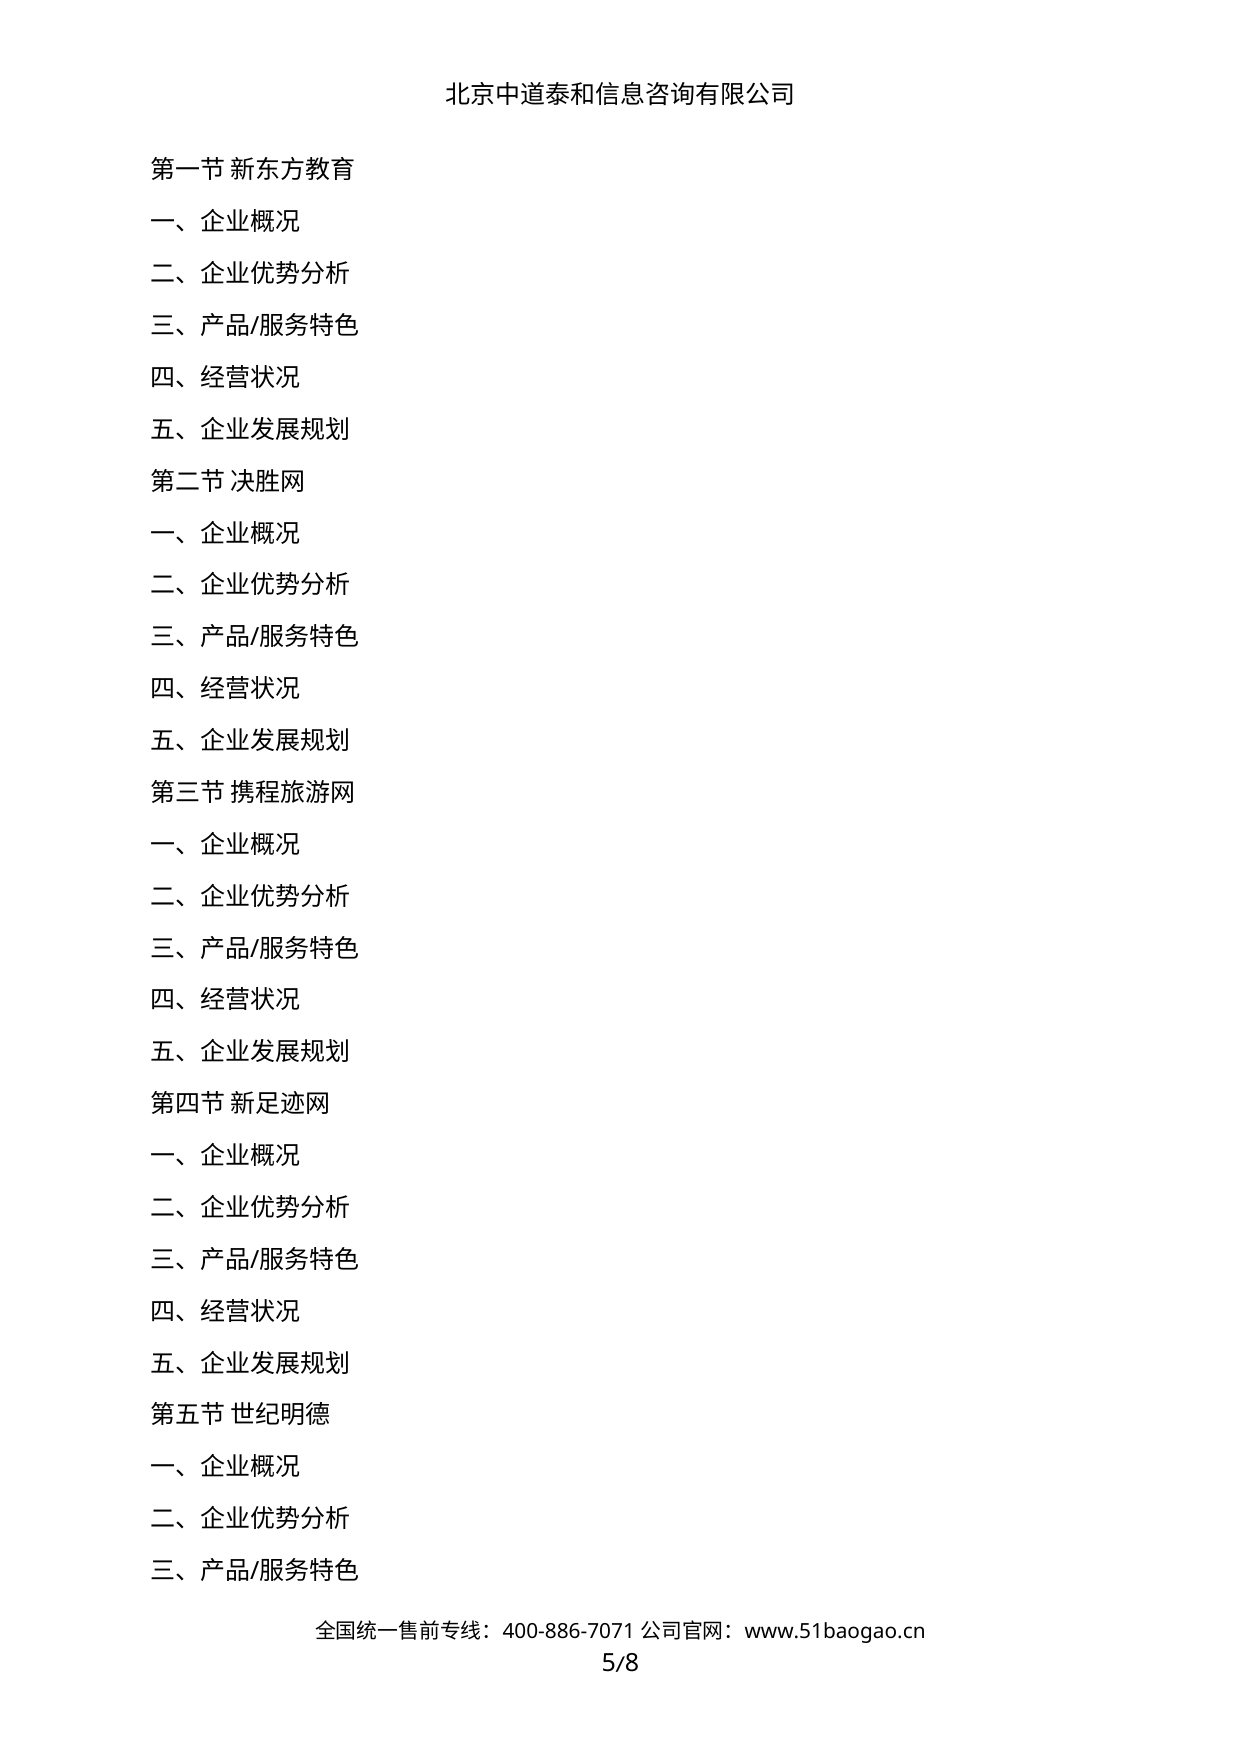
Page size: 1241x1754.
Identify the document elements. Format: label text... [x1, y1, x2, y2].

text 五、企业发展规划 [150, 1032, 1090, 1068]
text 三、产品/服务特色 [150, 306, 1090, 342]
text 二、企业优势分析 [150, 876, 1090, 912]
text 二、企业优势分析 [150, 1499, 1090, 1535]
text 三、产品/服务特色 [150, 928, 1090, 964]
text 四、经营状况 [150, 1291, 1090, 1327]
text 四、经营状况 [150, 980, 1090, 1016]
text 第二节 决胜网 [150, 461, 1090, 497]
text 第四节 新足迹网 [150, 1084, 1090, 1120]
text 五、企业发展规划 [150, 409, 1090, 446]
text 四、经营状况 [150, 669, 1090, 705]
text 一、企业概况 [150, 513, 1090, 549]
text 第五节 世纪明德 [150, 1395, 1090, 1431]
text 一、企业概况 [150, 824, 1090, 861]
text 二、企业优势分析 [150, 254, 1090, 290]
text 一、企业概况 [150, 202, 1090, 238]
text 一、企业概况 [150, 1447, 1090, 1483]
text 五、企业发展规划 [150, 1343, 1090, 1379]
text 二、企业优势分析 [150, 1187, 1090, 1224]
text 三、产品/服务特色 [150, 617, 1090, 653]
text 四、经营状况 [150, 357, 1090, 394]
text 第三节 携程旅游网 [150, 772, 1090, 809]
text 三、产品/服务特色 [150, 1551, 1090, 1587]
text 第一节 新东方教育 [150, 150, 1090, 186]
text 一、企业概况 [150, 1136, 1090, 1172]
text 二、企业优势分析 [150, 565, 1090, 601]
text 五、企业发展规划 [150, 721, 1090, 757]
text 三、产品/服务特色 [150, 1239, 1090, 1276]
